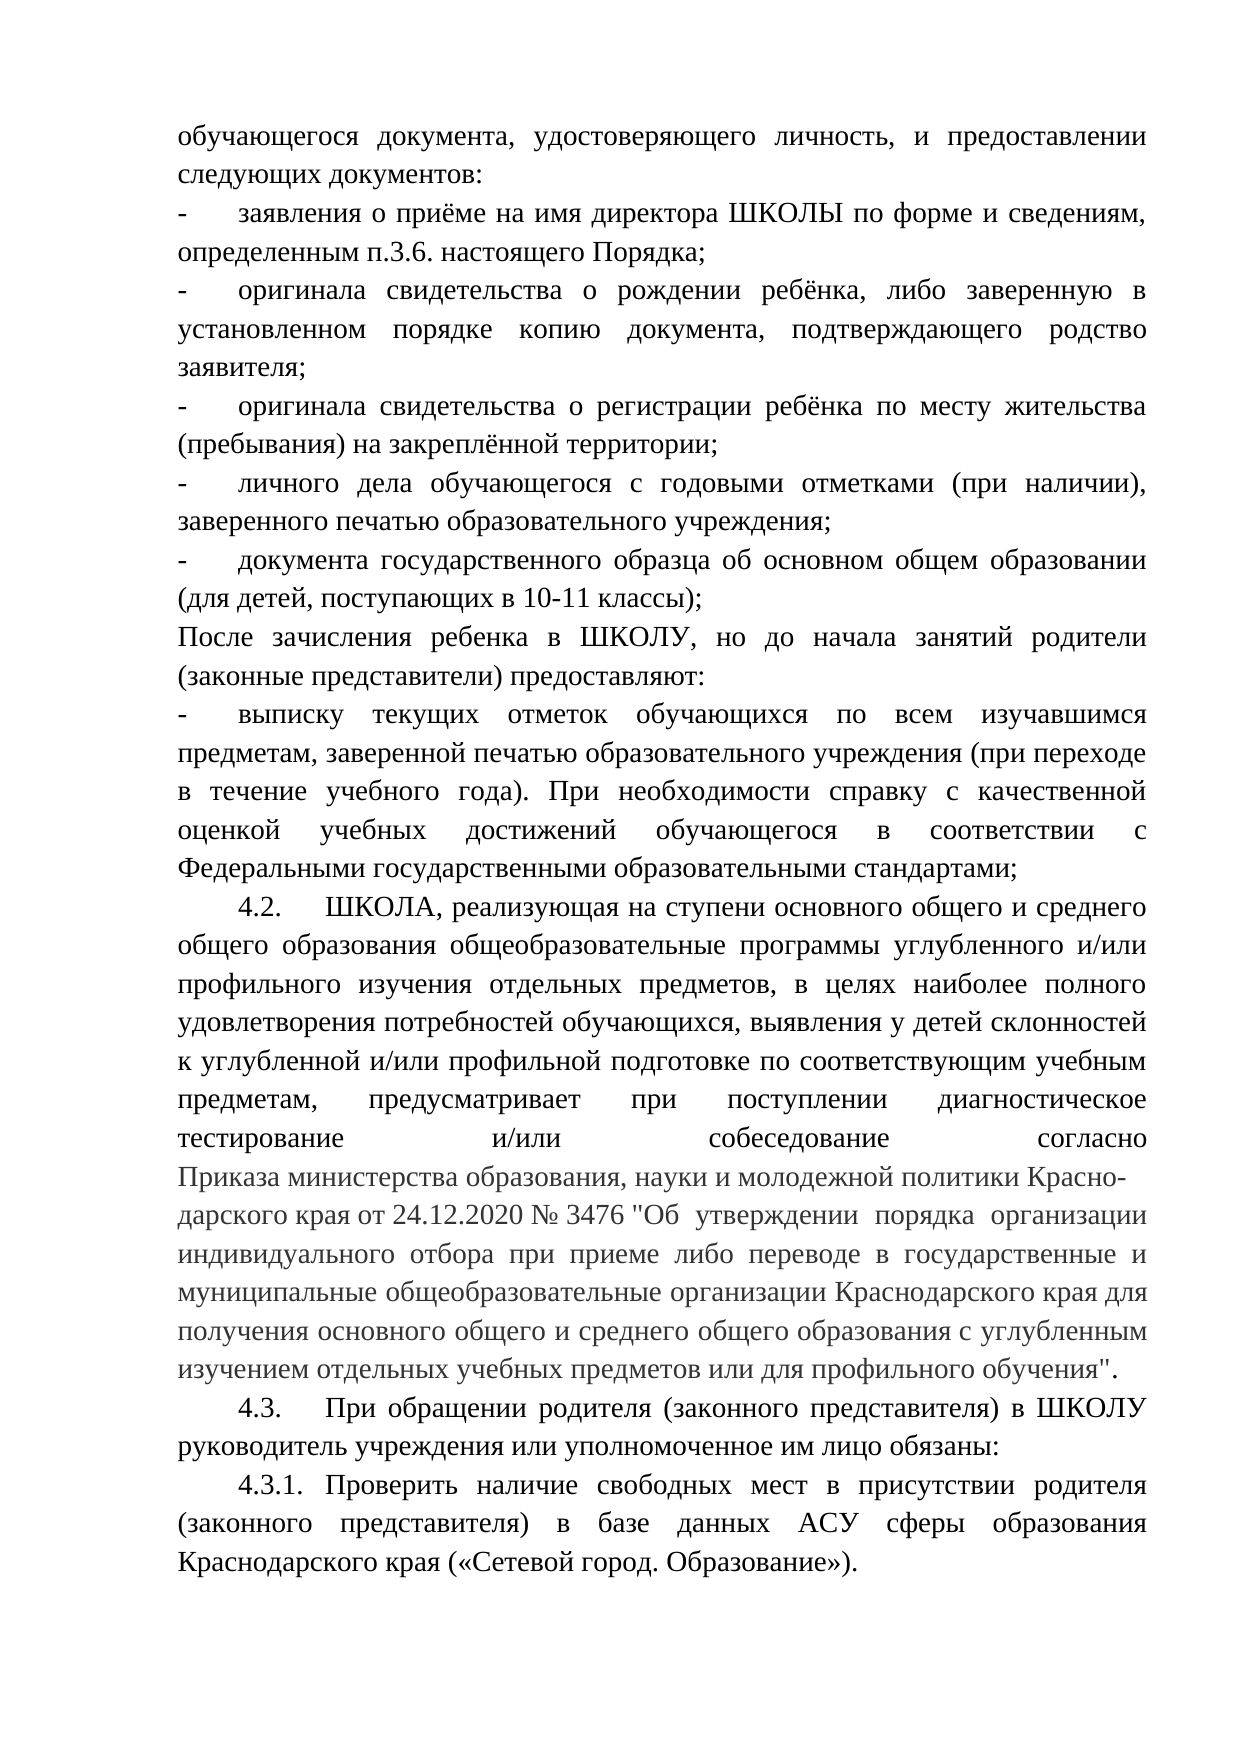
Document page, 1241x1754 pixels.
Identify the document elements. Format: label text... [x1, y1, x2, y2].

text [177, 118, 1147, 190]
text - выписку текущих отметок обучающихся по всем изучавшимся предметам, заверенной печатью образовательного учреждения (при переходе в течение учебного года). При необходимости справку с качественной оценкой учебных достижений обучающегося в соответствии с Федеральными государственными образовательными стандартами; [177, 696, 1147, 884]
text 4.2. ШКОЛА, реализующая на ступени основного общего и среднего общего образования общеобразовательные программы углубленного и/или профильного изучения отдельных предметов, в целях наиболее полного удовлетворения потребностей обучающихся, выявления у детей склонностей к углубленной и/или профильной подготовке по соответствующим учебным предметам, предусматривает при поступлении диагностическое тестирование и/или собеседование согласно Приказа министерства образования, науки и молодежной политики Красно-дарского края от 24.12.2020 № 3476 "Об утверждении порядка организации индивидуального отбора при приеме либо переводе в государственные и муниципальные общеобразовательные организации Краснодарского края для получения основного общего и среднего общего образования с углубленным изучением отдельных учебных предметов или для профильного обучения". [177, 1269, 1147, 1385]
text 4.2. ШКОЛА, реализующая на ступени основного общего и среднего общего образования общеобразовательные программы углубленного и/или профильного изучения отдельных предметов, в целях наиболее полного удовлетворения потребностей обучающихся, выявления у детей склонностей к углубленной и/или профильной подготовке по соответствующим учебным предметам, предусматривает при поступлении диагностическое тестирование и/или собеседование согласно Приказа министерства образования, науки и молодежной политики Красно-дарского края от 24.12.2020 № 3476 "Об утверждении порядка организации индивидуального отбора при приеме либо переводе в государственные и муниципальные общеобразовательные организации Краснодарского края для получения основного общего и среднего общего образования с углубленным изучением отдельных учебных предметов или для профильного обучения". [177, 889, 1147, 1236]
text После зачисления ребенка в ШКОЛУ, но до начала занятий родители (законные представители) предоставляют: [177, 619, 1147, 691]
text - оригинала свидетельства о рождении ребёнка, либо заверенную в установленном порядке копию документа, подтверждающего родство заявителя; [177, 272, 1147, 383]
text 4.3. При обращении родителя (законного представителя) в ШКОЛУ руководитель учреждения или уполномоченное им лицо обязаны: [177, 1390, 1147, 1462]
text - заявления о приёме на имя директора ШКОЛЫ по форме и сведениям, определенным п.3.6. настоящего Порядка; [177, 195, 1147, 267]
text - оригинала свидетельства о регистрации ребёнка по месту жительства (пребывания) на закреплённой территории; [177, 388, 1147, 460]
text - личного дела обучающегося с годовыми отметками (при наличии), заверенного печатью образовательного учреждения; [177, 465, 1147, 537]
text - документа государственного образца об основном общем образовании (для детей, поступающих в 10-11 классы); [177, 542, 1147, 614]
text 4.3.1. Проверить наличие свободных мест в присутствии родителя (законного представителя) в базе данных АСУ сферы образования Краснодарского края («Сетевой город. Образование»). [177, 1467, 1147, 1578]
